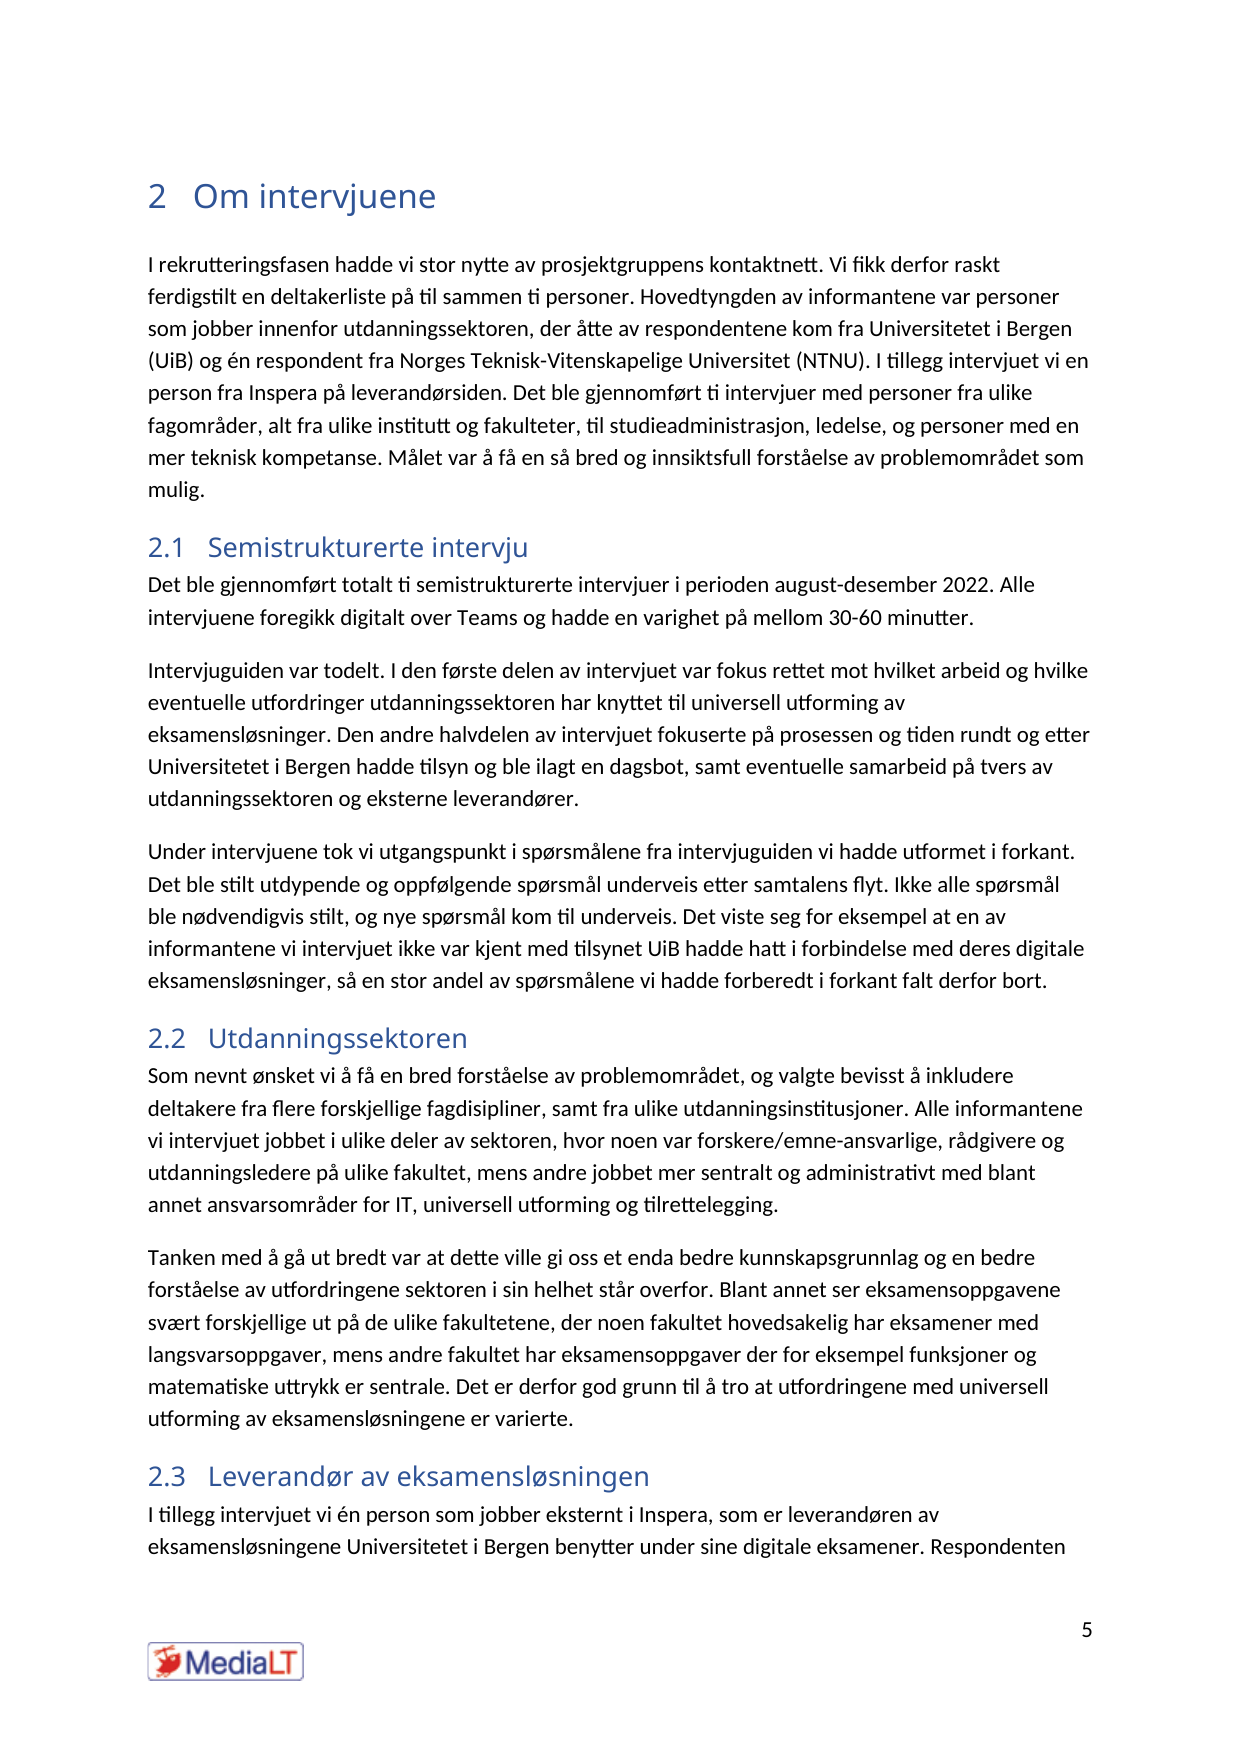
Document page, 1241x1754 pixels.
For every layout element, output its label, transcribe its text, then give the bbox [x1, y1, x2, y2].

text Under intervjuene tok vi utgangspunkt i spørsmålene fra intervjuguiden vi hadde utformet i forkant. Det ble stilt utdypende og oppfølgende spørsmål underveis etter samtalens flyt. Ikke alle spørsmål ble nødvendigvis stilt, og nye spørsmål kom til underveis. Det viste seg for eksempel at en av informantene vi intervjuet ikke var kjent med tilsynet UiB hadde hatt i forbindelse med deres digitale eksamensløsninger, så en stor andel av spørsmålene vi hadde forberedt i forkant falt derfor bort. [148, 837, 1093, 994]
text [148, 1500, 1093, 1560]
text I rekrutteringsfasen hadde vi stor nytte av prosjektgruppens kontaktnett. Vi fikk derfor raskt ferdigstilt en deltakerliste på til sammen ti personer. Hovedtyngden av informantene var personer som jobber innenfor utdanningssektoren, der åtte av respondentene kom fra Universitetet i Bergen (UiB) og én respondent fra Norges Teknisk-Vitenskapelige Universitet (NTNU). I tillegg intervjuet vi en person fra Inspera på leverandørsiden. Det ble gjennomført ti intervjuer med personer fra ulike fagområder, alt fra ulike institutt og fakulteter, til studieadministrasjon, ledelse, og personer med en mer teknisk kompetanse. Målet var å få en så bred og innsiktsfull forståelse av problemområdet som mulig. [148, 250, 1093, 503]
subtitle Utdanningssektoren [148, 1019, 1093, 1056]
subtitle Semistrukturerte intervju [148, 528, 1093, 565]
subtitle Leverandør av eksamensløsningen [148, 1457, 1093, 1494]
text Intervjuguiden var todelt. I den første delen av intervjuet var fokus rettet mot hvilket arbeid og hvilke eventuelle utfordringer utdanningssektoren har knyttet til universell utforming av eksamensløsninger. Den andre halvdelen av intervjuet fokuserte på prosessen og tiden rundt og etter Universitetet i Bergen hadde tilsyn og ble ilagt en dagsbot, samt eventuelle samarbeid på tvers av utdanningssektoren og eksterne leverandører. [148, 656, 1093, 812]
text Tanken med å gå ut bredt var at dette ville gi oss et enda bedre kunnskapsgrunnlag og en bedre forståelse av utfordringene sektoren i sin helhet står overfor. Blant annet ser eksamensoppgavene svært forskjellige ut på de ulike fakultetene, der noen fakultet hovedsakelig har eksamener med langsvarsoppgaver, mens andre fakultet har eksamensoppgaver der for eksempel funksjoner og matematiske uttrykk er sentrale. Det er derfor god grunn til å tro at utfordringene med universell utforming av eksamensløsningene er varierte. [148, 1243, 1093, 1432]
text Som nevnt ønsket vi å få en bred forståelse av problemområdet, og valgte bevisst å inkludere deltakere fra flere forskjellige fagdisipliner, samt fra ulike utdanningsinstitusjoner. Alle informantene vi intervjuet jobbet i ulike deler av sektoren, hvor noen var forskere/emne-ansvarlige, rådgivere og utdanningsledere på ulike fakultet, mens andre jobbet mer sentralt og administrativt med blant annet ansvarsområder for IT, universell utforming og tilrettelegging. [148, 1062, 1093, 1218]
text Det ble gjennomført totalt ti semistrukturerte intervjuer i perioden august-desember 2022. Alle intervjuene foregikk digitalt over Teams og hadde en varighet på mellom 30-60 minutter. [148, 571, 1093, 631]
subtitle Om intervjuene [148, 173, 1093, 218]
picture [147, 1642, 304, 1681]
